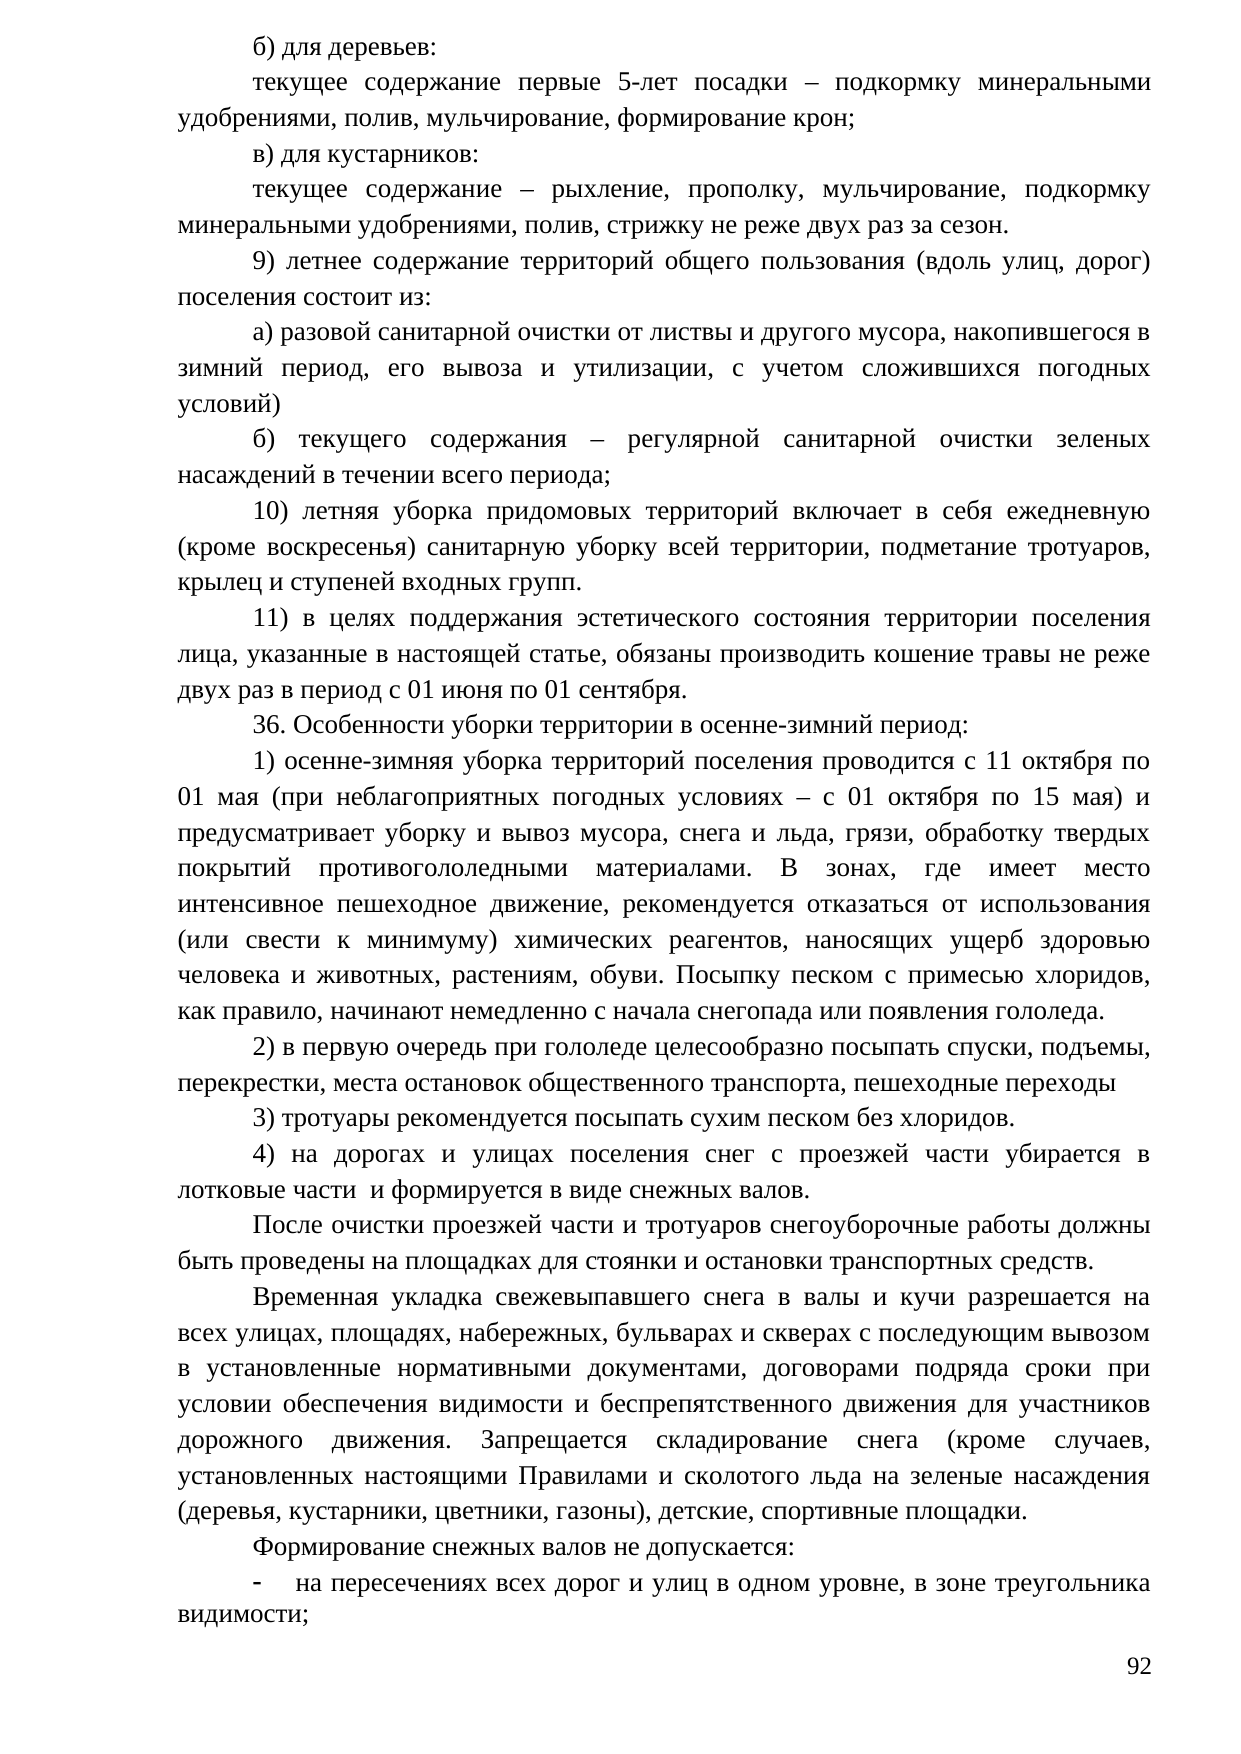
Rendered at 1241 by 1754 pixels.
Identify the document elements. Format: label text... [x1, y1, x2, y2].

text Формирование снежных валов не допускается: [177, 1530, 1152, 1561]
text текущее содержание первые 5-лет посадки – подкормку минеральными удобрениями, полив, мульчирование, формирование крон; [177, 65, 1152, 132]
text 10) летняя уборка придомовых территорий включает в себя ежедневную (кроме воскресенья) санитарную уборку всей территории, подметание тротуаров, крылец и ступеней входных групп. [177, 494, 1152, 597]
text 3) тротуары рекомендуется посыпать сухим песком без хлоридов. [177, 1101, 1152, 1133]
text б) текущего содержания – регулярной санитарной очистки зеленых насаждений в течении всего периода; [177, 423, 1152, 489]
list на пересечениях всех дорог и улиц в одном уровне, в зоне треугольника видимости; [177, 1566, 1152, 1628]
text в) для кустарников: [177, 137, 1152, 168]
text а) разовой санитарной очистки от листвы и другого мусора, накопившегося в зимний период, его вывоза и утилизации, с учетом сложившихся погодных условий) [177, 315, 1152, 418]
text б) для деревьев: [177, 29, 1152, 61]
text После очистки проезжей части и тротуаров снегоуборочные работы должны быть проведены на площадках для стоянки и остановки транспортных средств. [177, 1209, 1152, 1276]
text 11) в целях поддержания эстетического состояния территории поселения лица, указанные в настоящей статье, обязаны производить кошение травы не реже двух раз в период с 01 июня по 01 сентября. [177, 601, 1152, 704]
text 36. Особенности уборки территории в осенне-зимний период: [177, 708, 1152, 739]
text Временная укладка свежевыпавшего снега в валы и кучи разрешается на всех улицах, площадях, набережных, бульварах и скверах с последующим вывозом в установленные нормативными документами, договорами подряда сроки при условии обеспечения видимости и беспрепятственного движения для участников дорожного движения. Запрещается складирование снега (кроме случаев, установленных настоящими Правилами и сколотого льда на зеленые насаждения (деревья, кустарники, цветники, газоны), детские, спортивные площадки. [177, 1280, 1152, 1526]
text текущее содержание – рыхление, прополку, мульчирование, подкормку минеральными удобрениями, полив, стрижку не реже двух раз за сезон. [177, 172, 1152, 239]
text 4) на дорогах и улицах поселения снег с проезжей части убирается в лотковые части и формируется в виде снежных валов. [177, 1137, 1152, 1204]
text 1) осенне-зимняя уборка территорий поселения проводится с 11 октября по 01 мая (при неблагоприятных погодных условиях – с 01 октября по 15 мая) и предусматривает уборку и вывоз мусора, снега и льда, грязи, обработку твердых покрытий противогололедными материалами. В зонах, где имеет место интенсивное пешеходное движение, рекомендуется отказаться от использования (или свести к минимуму) химических реагентов, наносящих ущерб здоровью человека и животных, растениям, обуви. Посыпку песком с примесью хлоридов, как правило, начинают немедленно с начала снегопада или появления гололеда. [177, 744, 1152, 1025]
text 2) в первую очередь при гололеде целесообразно посыпать спуски, подъемы, перекрестки, места остановок общественного транспорта, пешеходные переходы [177, 1030, 1152, 1097]
text 9) летнее содержание территорий общего пользования (вдоль улиц, дорог) поселения состоит из: [177, 244, 1152, 311]
